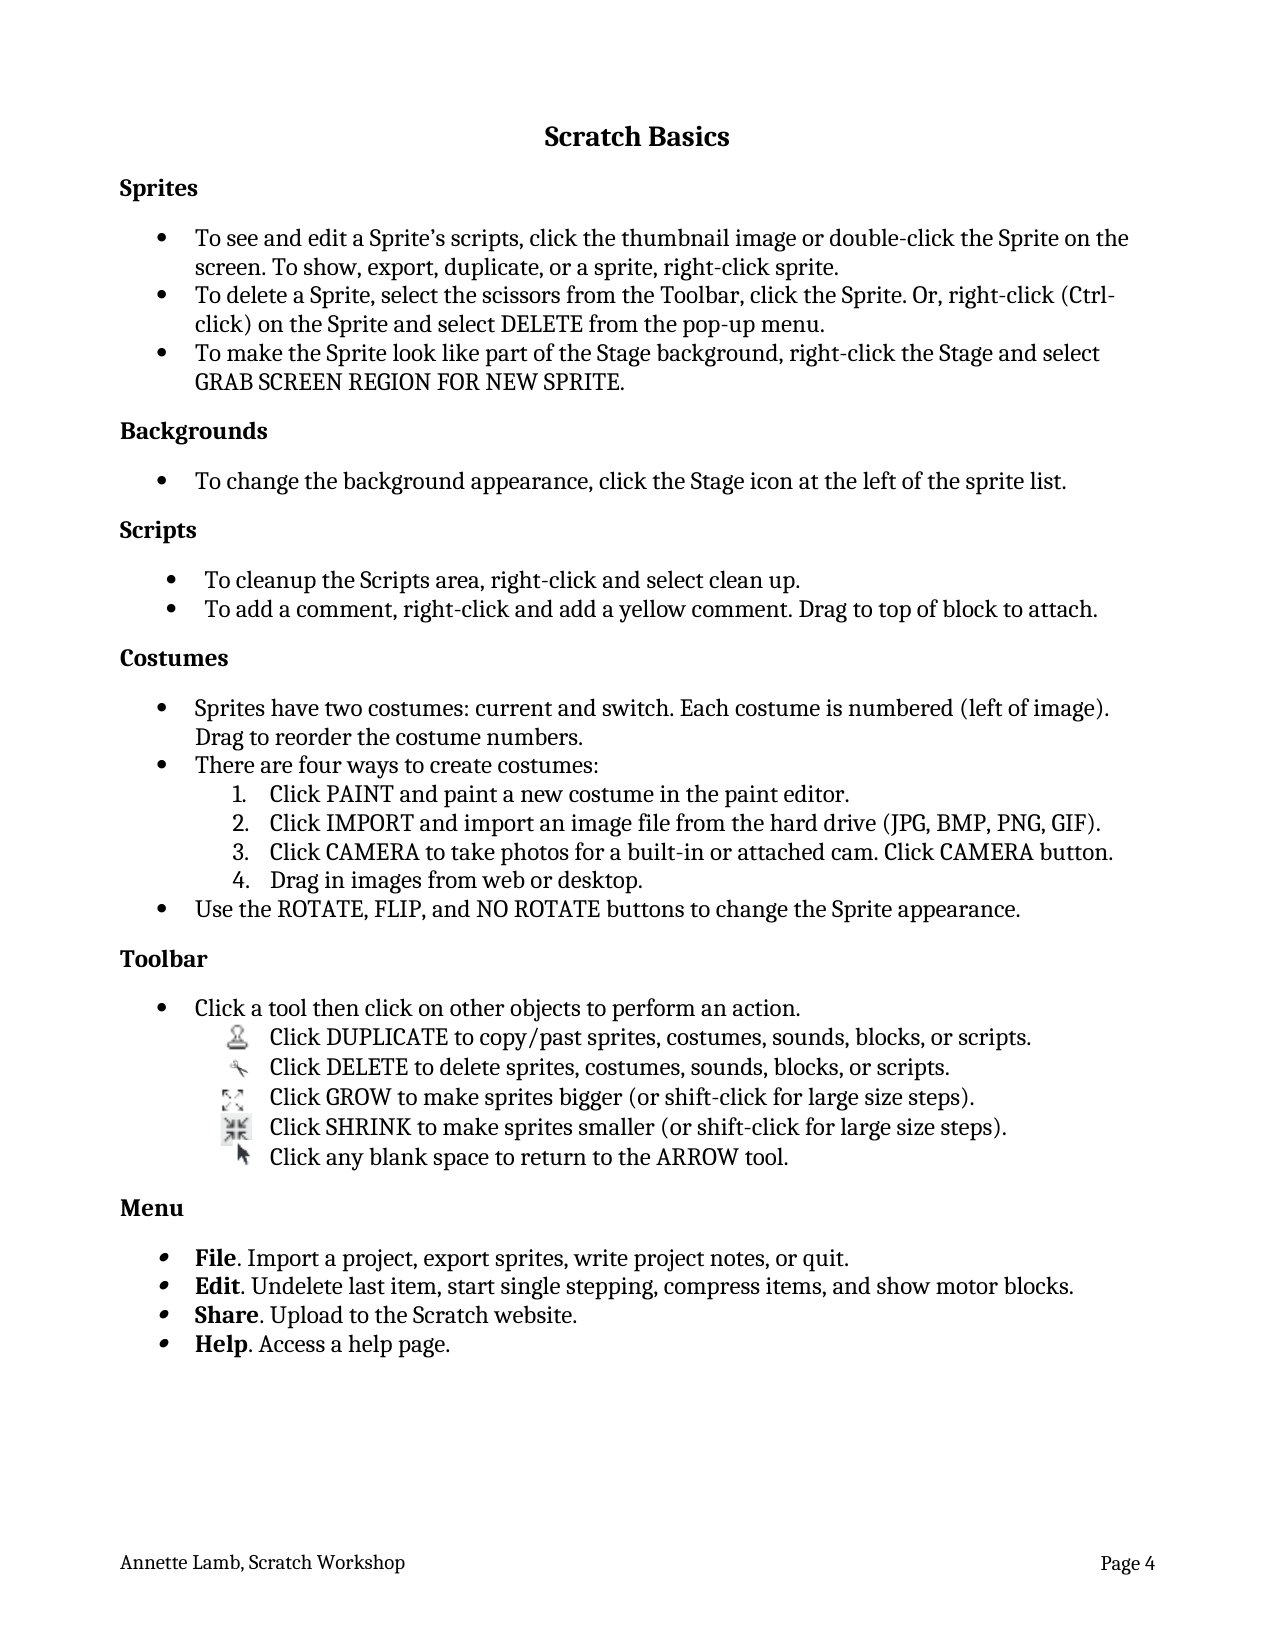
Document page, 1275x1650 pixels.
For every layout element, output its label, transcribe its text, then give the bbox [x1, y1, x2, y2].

list Click DUPLICATE to copy/past sprites, costumes, sounds, blocks, or scripts. [257, 1023, 1155, 1053]
list To add a comment, right-click and add a yellow comment. Drag to top of block to attach. [167, 595, 1155, 623]
list Help. Access a help page. [157, 1330, 1155, 1358]
list Use the ROTATE, FLIP, and NO ROTATE buttons to change the Sprite appearance. [157, 895, 1155, 924]
list Click DELETE to delete sprites, costumes, sounds, blocks, or scripts. [253, 1053, 1155, 1083]
list There are four ways to create costumes: [157, 751, 1155, 780]
text Backgrounds [120, 417, 1155, 446]
text Toolbar [120, 945, 1155, 973]
list Click a tool then click on other objects to perform an action. [157, 994, 1155, 1023]
list To change the background appearance, click the Stage icon at the left of the sprite list. [157, 467, 1155, 496]
list To make the Sprite look like part of the Stage background, right-click the Stage and select GRAB SCREEN REGION FOR NEW SPRITE. [157, 339, 1155, 396]
list File. Import a project, export sprites, write project notes, or quit. [157, 1243, 1155, 1272]
list Share. Upload to the Scratch website. [157, 1301, 1155, 1330]
list Click CAMERA to take photos for a built-in or attached cam. Click CAMERA button. [232, 838, 1155, 866]
picture [214, 1018, 257, 1171]
list Sprites have two costumes: current and switch. Each costume is numbered (left of image). Drag to reorder the costume numbers. [157, 694, 1155, 751]
text Scratch Basics [120, 120, 1155, 153]
list Click SHRINK to make sprites smaller (or shift-click for large size steps). [253, 1113, 1155, 1143]
text Menu [120, 1194, 1155, 1223]
list Edit. Undelete last item, start single stepping, compress items, and show motor blocks. [157, 1272, 1155, 1301]
text Scripts [120, 516, 1155, 545]
list To cleanup the Scripts area, right-click and select clean up. [167, 566, 1155, 595]
text Sprites [120, 174, 1155, 203]
list Click GROW to make sprites bigger (or shift-click for large size steps). [252, 1083, 1155, 1113]
list Drag in images from web or desktop. [232, 866, 1155, 895]
list To see and edit a Sprite’s scripts, click the thumbnail image or double-click the Sprite on the screen. To show, export, duplicate, or a sprite, right-click sprite. [157, 224, 1155, 281]
list Click PAINT and paint a new costume in the paint editor. [232, 780, 1155, 809]
list Click IMPORT and import an image file from the hard drive (JPG, BMP, PNG, GIF). [232, 809, 1155, 838]
list Click any blank space to return to the ARROW tool. [232, 1143, 1155, 1173]
text Costumes [120, 644, 1155, 673]
list To delete a Sprite, select the scissors from the Toolbar, click the Sprite. Or, right-click (Ctrl-click) on the Sprite and select DELETE from the pop-up menu. [157, 281, 1155, 339]
